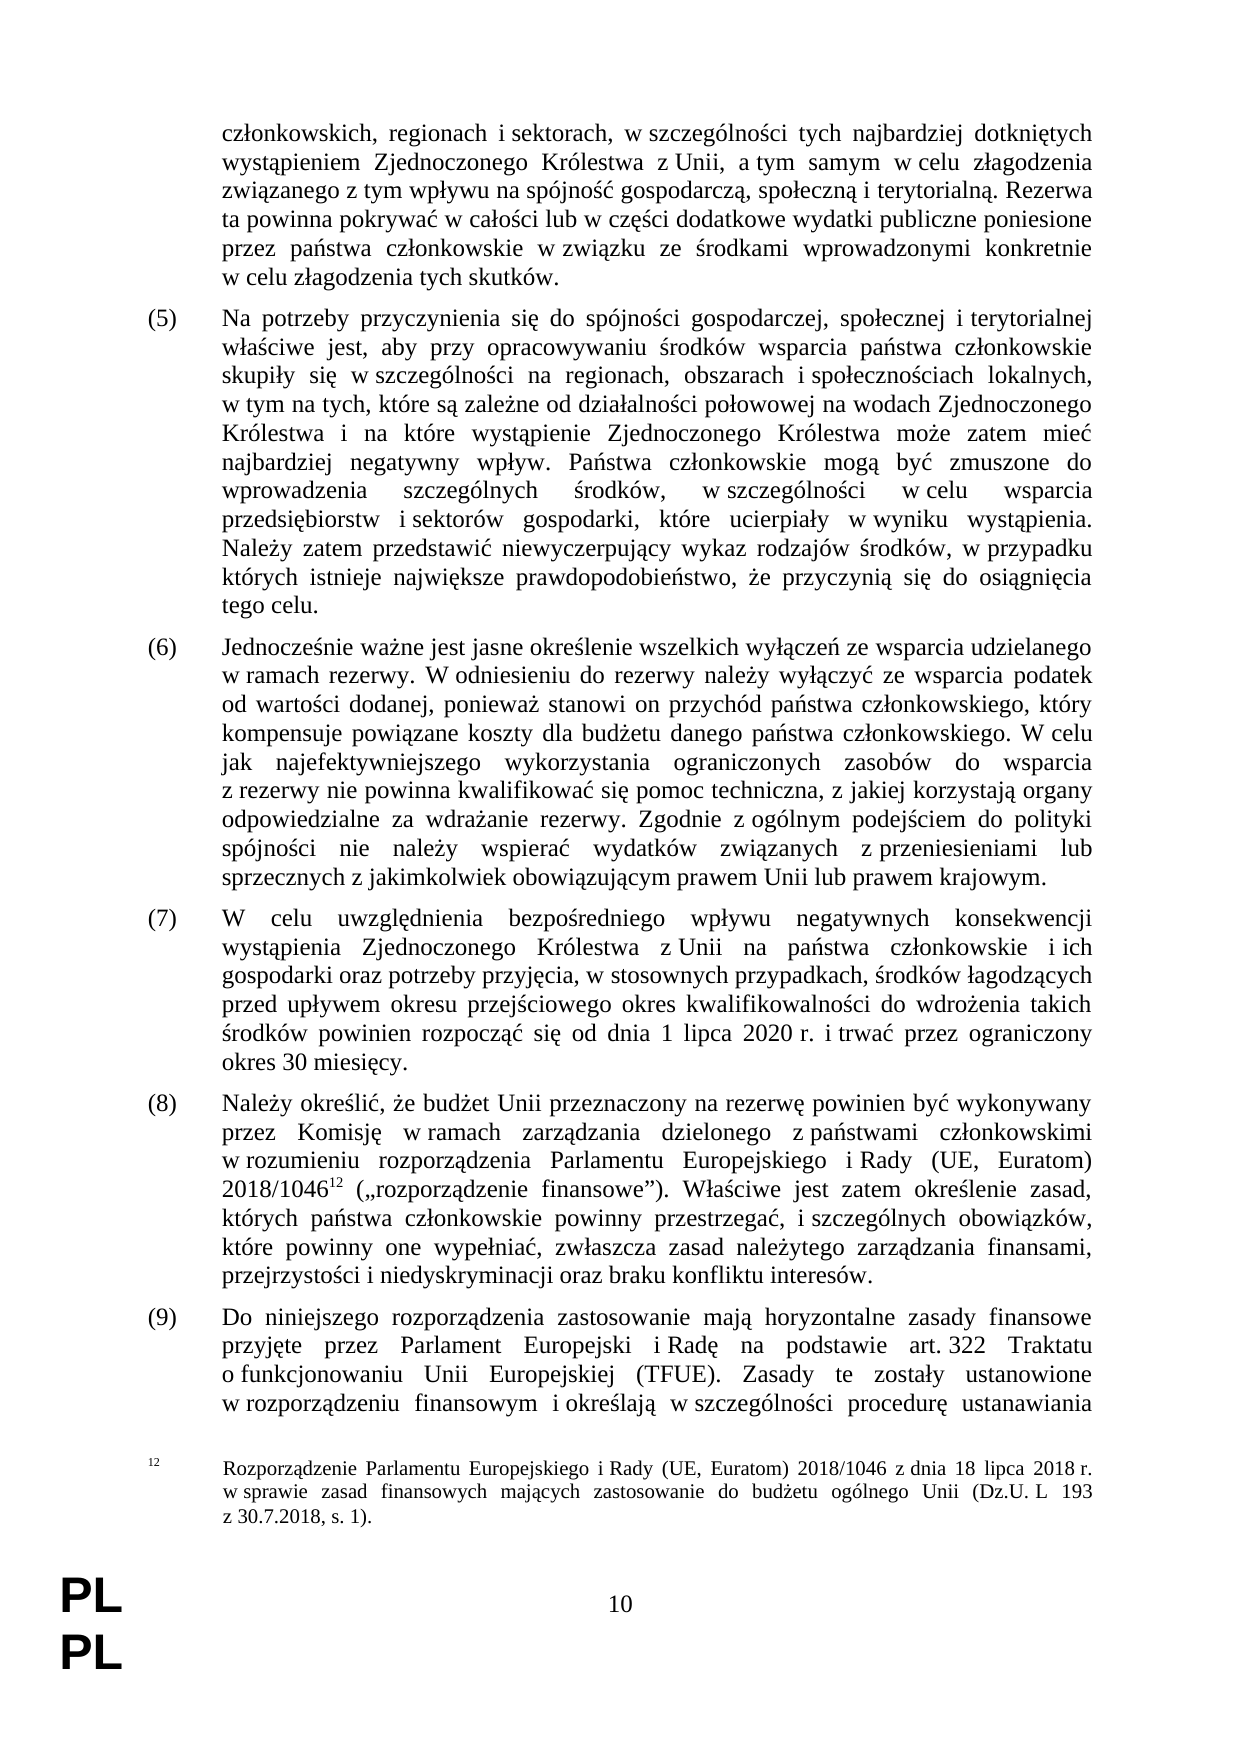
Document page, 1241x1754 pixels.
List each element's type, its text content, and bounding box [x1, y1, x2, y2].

text (7) W celu uwzględnienia bezpośredniego wpływu negatywnych konsekwencji wystąpienia Zjednoczonego Królestwa z Unii na państwa członkowskie i ich gospodarki oraz potrzeby przyjęcia, w stosownych przypadkach, środków łagodzących przed upływem okresu przejściowego okres kwalifikowalności do wdrożenia takich środków powinien rozpocząć się od dnia 1 lipca 2020 r. i trwać przez ograniczony okres 30 miesięcy. [148, 903, 1092, 1076]
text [148, 1302, 1092, 1417]
text (6) Jednocześnie ważne jest jasne określenie wszelkich wyłączeń ze wsparcia udzielanego w ramach rezerwy. W odniesieniu do rezerwy należy wyłączyć ze wsparcia podatek od wartości dodanej, ponieważ stanowi on przychód państwa członkowskiego, który kompensuje powiązane koszty dla budżetu danego państwa członkowskiego. W celu jak najefektywniejszego wykorzystania ograniczonych zasobów do wsparcia z rezerwy nie powinna kwalifikować się pomoc techniczna, z jakiej korzystają organy odpowiedzialne za wdrażanie rezerwy. Zgodnie z ogólnym podejściem do polityki spójności nie należy wspierać wydatków związanych z przeniesieniami lub sprzecznych z jakimkolwiek obowiązującym prawem Unii lub prawem krajowym. [148, 632, 1092, 891]
text (5) Na potrzeby przyczynienia się do spójności gospodarczej, społecznej i terytorialnej właściwe jest, aby przy opracowywaniu środków wsparcia państwa członkowskie skupiły się w szczególności na regionach, obszarach i społecznościach lokalnych, w tym na tych, które są zależne od działalności połowowej na wodach Zjednoczonego Królestwa i na które wystąpienie Zjednoczonego Królestwa może zatem mieć najbardziej negatywny wpływ. Państwa członkowskie mogą być zmuszone do wprowadzenia szczególnych środków, w szczególności w celu wsparcia przedsiębiorstw i sektorów gospodarki, które ucierpiały w wyniku wystąpienia. Należy zatem przedstawić niewyczerpujący wykaz rodzajów środków, w przypadku których istnieje największe prawdopodobieństwo, że przyczynią się do osiągnięcia tego celu. [148, 303, 1092, 619]
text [148, 118, 1092, 291]
text (8) Należy określić, że budżet Unii przeznaczony na rezerwę powinien być wykonywany przez Komisję w ramach zarządzania dzielonego z państwami członkowskimi w rozumieniu rozporządzenia Parlamentu Europejskiego i Rady (UE, Euratom) 2018/1046 („rozporządzenie finansowe”). Właściwe jest zatem określenie zasad, których państwa członkowskie powinny przestrzegać, i szczególnych obowiązków, które powinny one wypełniać, zwłaszcza zasad należytego zarządzania finansami, przejrzystości i niedyskryminacji oraz braku konfliktu interesów. [148, 1088, 1092, 1289]
